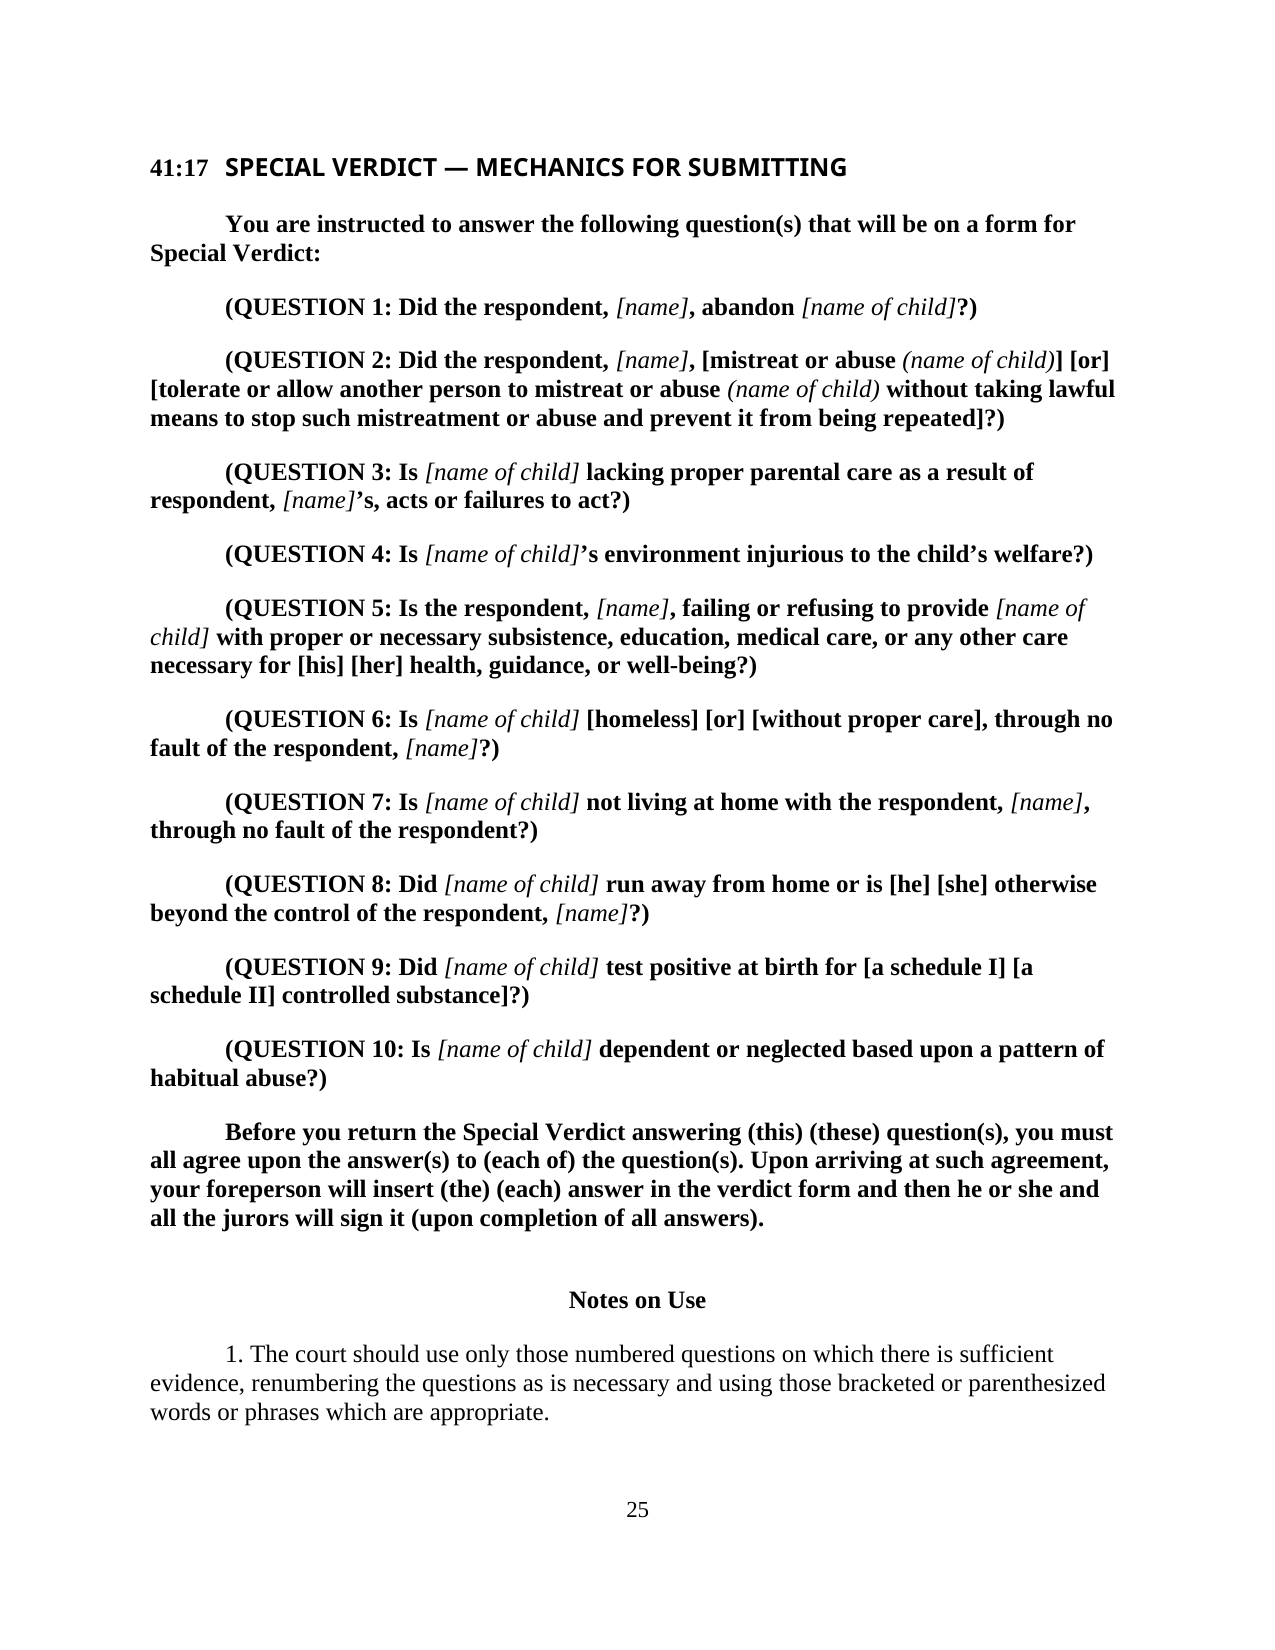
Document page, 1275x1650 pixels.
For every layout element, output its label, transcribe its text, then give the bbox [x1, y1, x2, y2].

text 41:17 Special VerdicT — MEchanics for Submitting [150, 150, 1125, 184]
text (QUESTION 7: Is [name of child] not living at home with the respondent, [name], through no fault of the respondent?) [150, 787, 1125, 844]
text (QUESTION 8: Did [name of child] run away from home or is [he] [she] otherwise beyond the control of the respondent, [name]?) [150, 869, 1125, 927]
text (QUESTION 1: Did the respondent, [name], abandon [name of child]?) [150, 292, 1125, 320]
text 1. The court should use only those numbered questions on which there is sufficient evidence, renumbering the questions as is necessary and using those bracketed or parenthesized words or phrases which are appropriate. [150, 1339, 1125, 1425]
text (QUESTION 6: Is [name of child] [homeless] [or] [without proper care], through no fault of the respondent, [name]?) [150, 704, 1125, 762]
text (QUESTION 4: Is [name of child]’s environment injurious to the child’s welfare?) [150, 539, 1125, 568]
text Before you return the Special Verdict answering (this) (these) question(s), you must all agree upon the answer(s) to (each of) the question(s). Upon arriving at such agreement, your foreperson will insert (the) (each) answer in the verdict form and then he or she and all the jurors will sign it (upon completion of all answers). [150, 1117, 1125, 1232]
text You are instructed to answer the following question(s) that will be on a form for Special Verdict: [150, 209, 1125, 267]
text (QUESTION 3: Is [name of child] lacking proper parental care as a result of respondent, [name]’s, acts or failures to act?) [150, 457, 1125, 514]
text (QUESTION 9: Did [name of child] test positive at birth for [a schedule I] [a schedule II] controlled substance]?) [150, 952, 1125, 1009]
text (QUESTION 2: Did the respondent, [name], [mistreat or abuse (name of child)] [or] [tolerate or allow another person to mistreat or abuse (name of child) without taking lawful means to stop such mistreatment or abuse and prevent it from being repeated]?) [150, 345, 1125, 432]
text Notes on Use [150, 1285, 1125, 1314]
text (QUESTION 10: Is [name of child] dependent or neglected based upon a pattern of habitual abuse?) [150, 1034, 1125, 1092]
text (QUESTION 5: Is the respondent, [name], failing or refusing to provide [name of child] with proper or necessary subsistence, education, medical care, or any other care necessary for [his] [her] health, guidance, or well-being?) [150, 593, 1125, 679]
